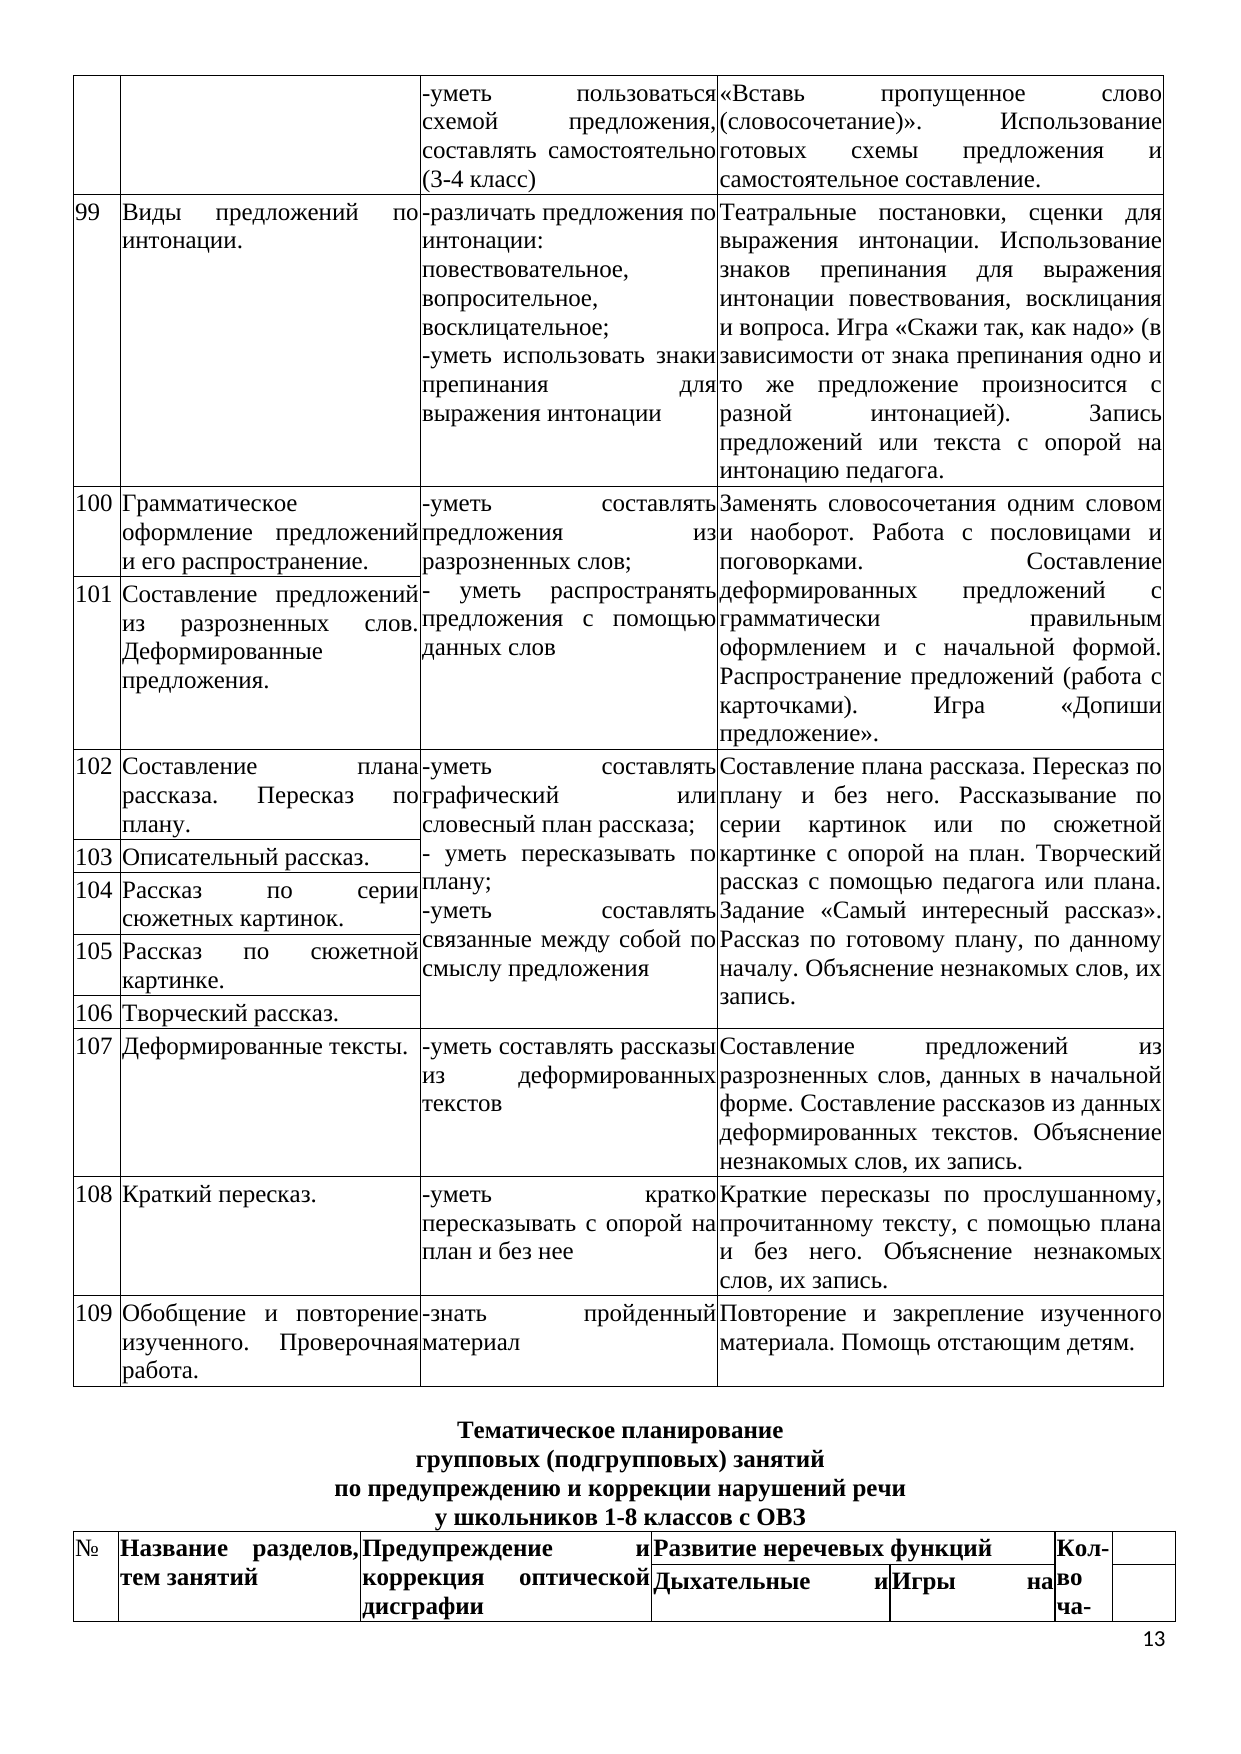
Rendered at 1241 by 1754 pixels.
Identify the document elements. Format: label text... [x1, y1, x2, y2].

table_cell 99 [74, 195, 120, 486]
table_cell Театральные постановки, сценки для выражения интонации. Использование знаков препинания для выражения интонации повествования, восклицания и вопроса. Игра «Скажи так, как надо» (в зависимости от знака препинания одно и то же предложение произносится с разной интонацией). Запись предложений или текста с опорой на интонацию педагога. [718, 195, 1163, 486]
table_cell Составление предложений из разрозненных слов, данных в начальной форме. Составление рассказов из данных деформированных текстов. Объяснение незнакомых слов, их запись. [718, 1029, 1163, 1176]
table_cell Творческий рассказ. [121, 996, 420, 1028]
table_header Развитие неречевых функций [652, 1532, 1054, 1563]
table_cell Обобщение и повторение изученного. Проверочная работа. [121, 1296, 420, 1386]
table_cell 108 [74, 1177, 120, 1295]
text у школьников 1-8 классов с ОВЗ [75, 1502, 1165, 1531]
table_cell Заменять словосочетания одним словом и наоборот. Работа с пословицами и поговорками. Составление деформированных предложений с грамматически правильным оформлением и с начальной формой. Распространение предложений (работа с карточками). Игра «Допиши предложение». [718, 487, 1163, 749]
table_cell -знать пройденный материал [421, 1296, 717, 1386]
table_cell Составление плана рассказа. Пересказ по плану и без него. Рассказывание по серии картинок или по сюжетной картинке с опорой на план. Творческий рассказ с помощью педагога или плана. Задание «Самый интересный рассказ». Рассказ по готовому плану, по данному началу. Объяснение незнакомых слов, их запись. [718, 750, 1163, 1028]
table_cell [1113, 1565, 1175, 1621]
table_cell 103 [74, 840, 120, 872]
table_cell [121, 76, 420, 194]
table_cell Рассказ по серии сюжетных картинок. [121, 873, 420, 934]
table_cell 104 [74, 873, 120, 934]
table_cell 106 [74, 996, 120, 1028]
table_cell Краткие пересказы по прослушанному, прочитанному тексту, с помощью плана и без него. Объяснение незнакомых слов, их запись. [718, 1177, 1163, 1295]
table_cell Составление предложений из разрозненных слов. Деформированные предложения. [121, 577, 420, 749]
table_cell Краткий пересказ. [121, 1177, 420, 1295]
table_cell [652, 1565, 889, 1621]
table_cell Составление плана рассказа. Пересказ по плану. [121, 750, 420, 839]
table_cell 107 [74, 1029, 120, 1176]
table_header [1113, 1532, 1175, 1563]
table_cell Виды предложений по интонации. [121, 195, 420, 486]
table_cell 102 [74, 750, 120, 839]
table_cell -уметь кратко пересказывать с опорой на план и без нее [421, 1177, 717, 1295]
text групповых (подгрупповых) занятий [75, 1444, 1165, 1473]
table_cell Описательный рассказ. [121, 840, 420, 872]
table_cell Повторение и закрепление изученного материала. Помощь отстающим детям. [718, 1296, 1163, 1386]
text по предупреждению и коррекции нарушений речи [75, 1473, 1165, 1502]
table_cell -уметь составлять предложения из разрозненных слов; - уметь распространять предложения с помощью данных слов [421, 487, 717, 749]
text Тематическое планирование [75, 1416, 1165, 1444]
table_cell Грамматическое оформление предложений и его распространение. [121, 487, 420, 576]
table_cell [891, 1565, 1054, 1621]
table_header Кол-во ча-сов [1056, 1532, 1112, 1621]
table_cell -уметь составлять графический или словесный план рассказа; - уметь пересказывать по плану; -уметь составлять связанные между собой по смыслу предложения [421, 750, 717, 1028]
table_cell 109 [74, 1296, 120, 1386]
table_cell 105 [74, 935, 120, 995]
table_cell -уметь составлять рассказы из деформированных текстов [421, 1029, 717, 1176]
table_cell 98 [74, 76, 120, 194]
table_header Предупреждение и коррекция оптической дисграфии [361, 1532, 651, 1621]
table_cell 100 [74, 487, 120, 576]
table_header № [74, 1532, 118, 1621]
table_cell Деформированные тексты. [121, 1029, 420, 1176]
table_cell 101 [74, 577, 120, 749]
table_cell Рассказ по сюжетной картинке. [121, 935, 420, 995]
table_cell -различать предложения по интонации: повествовательное, вопросительное, восклицательное; -уметь использовать знаки препинания для выражения интонации [421, 195, 717, 486]
table_header Название разделов, тем занятий [119, 1532, 360, 1621]
